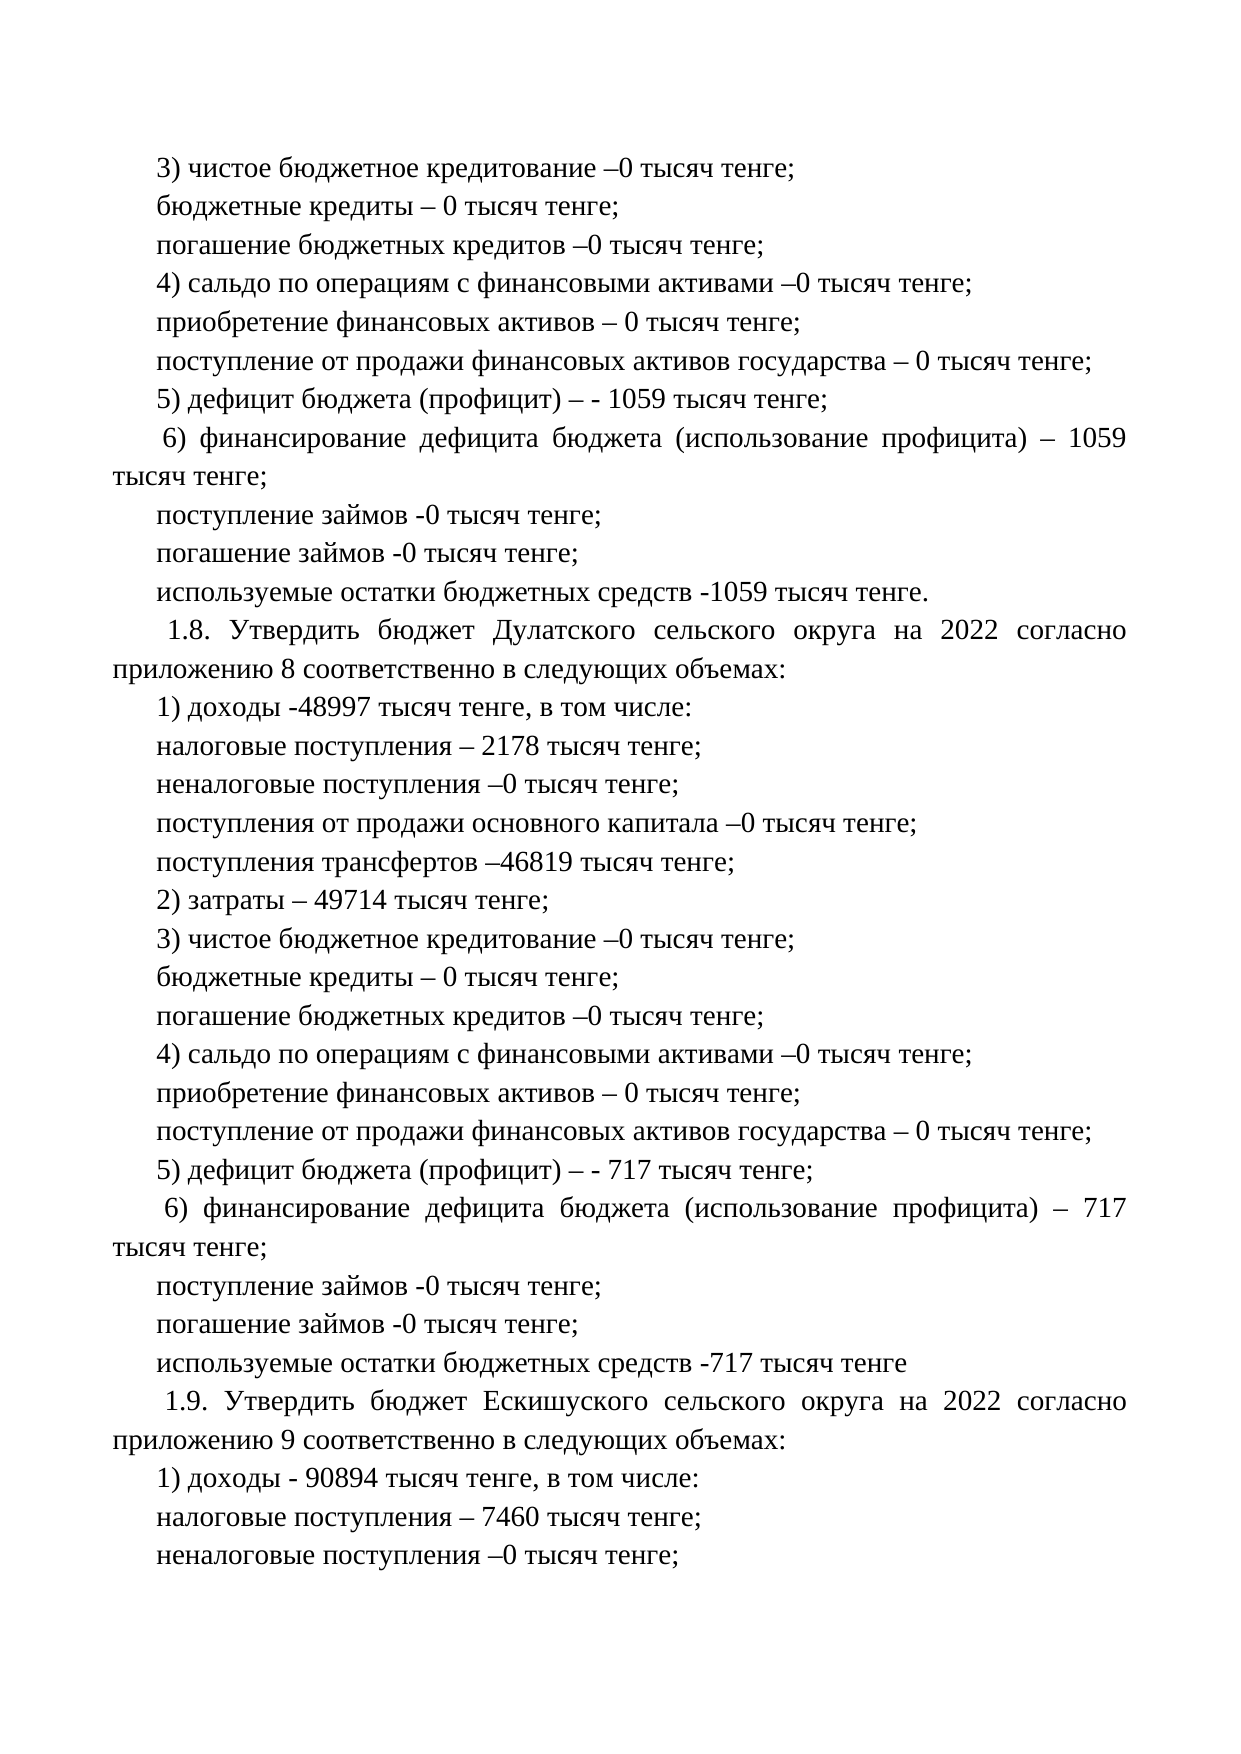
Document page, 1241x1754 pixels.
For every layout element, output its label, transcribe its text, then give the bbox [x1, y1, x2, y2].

text 1.9. Утвердить бюджет Ескишуского сельского округа на 2022 согласно приложению 9 соответственно в следующих объемах: [112, 1383, 1128, 1455]
text 5) дефицит бюджета (профицит) – - 1059 тысяч тенге; [112, 381, 1128, 415]
text поступления от продажи основного капитала –0 тысяч тенге; [112, 805, 1128, 839]
text используемые остатки бюджетных средств -1059 тысяч тенге. [112, 574, 1128, 607]
text 4) сальдо по операциям с финансовыми активами –0 тысяч тенге; [112, 1036, 1128, 1070]
text погашение бюджетных кредитов –0 тысяч тенге; [112, 227, 1128, 261]
text 6) финансирование дефицита бюджета (использование профицита) – 717 тысяч тенге; [112, 1191, 1128, 1263]
text 3) чистое бюджетное кредитование –0 тысяч тенге; [112, 921, 1128, 954]
text неналоговые поступления –0 тысяч тенге; [112, 1537, 1128, 1571]
text 1.8. Утвердить бюджет Дулатского сельского округа на 2022 согласно приложению 8 соответственно в следующих объемах: [112, 612, 1128, 684]
text 6) финансирование дефицита бюджета (использование профицита) – 1059 тысяч тенге; [112, 420, 1128, 492]
text погашение бюджетных кредитов –0 тысяч тенге; [112, 998, 1128, 1031]
text 3) чистое бюджетное кредитование –0 тысяч тенге; [112, 150, 1128, 183]
text приобретение финансовых активов – 0 тысяч тенге; [112, 304, 1128, 338]
text бюджетные кредиты – 0 тысяч тенге; [112, 959, 1128, 993]
text поступление от продажи финансовых активов государства – 0 тысяч тенге; [112, 343, 1128, 376]
text погашение займов -0 тысяч тенге; [112, 1306, 1128, 1340]
text 5) дефицит бюджета (профицит) – - 717 тысяч тенге; [112, 1152, 1128, 1186]
text используемые остатки бюджетных средств -717 тысяч тенге [112, 1345, 1128, 1378]
text бюджетные кредиты – 0 тысяч тенге; [112, 188, 1128, 222]
text налоговые поступления – 2178 тысяч тенге; [112, 728, 1128, 762]
text налоговые поступления – 7460 тысяч тенге; [112, 1499, 1128, 1532]
text поступления трансфертов –46819 тысяч тенге; [112, 844, 1128, 877]
text 2) затраты – 49714 тысяч тенге; [112, 882, 1128, 916]
text приобретение финансовых активов – 0 тысяч тенге; [112, 1075, 1128, 1108]
text погашение займов -0 тысяч тенге; [112, 535, 1128, 569]
text 4) сальдо по операциям с финансовыми активами –0 тысяч тенге; [112, 266, 1128, 299]
text неналоговые поступления –0 тысяч тенге; [112, 767, 1128, 800]
text поступление от продажи финансовых активов государства – 0 тысяч тенге; [112, 1113, 1128, 1147]
text 1) доходы -48997 тысяч тенге, в том числе: [112, 689, 1128, 723]
text поступление займов -0 тысяч тенге; [112, 1268, 1128, 1301]
text 1) доходы - 90894 тысяч тенге, в том числе: [112, 1460, 1128, 1494]
text поступление займов -0 тысяч тенге; [112, 497, 1128, 530]
